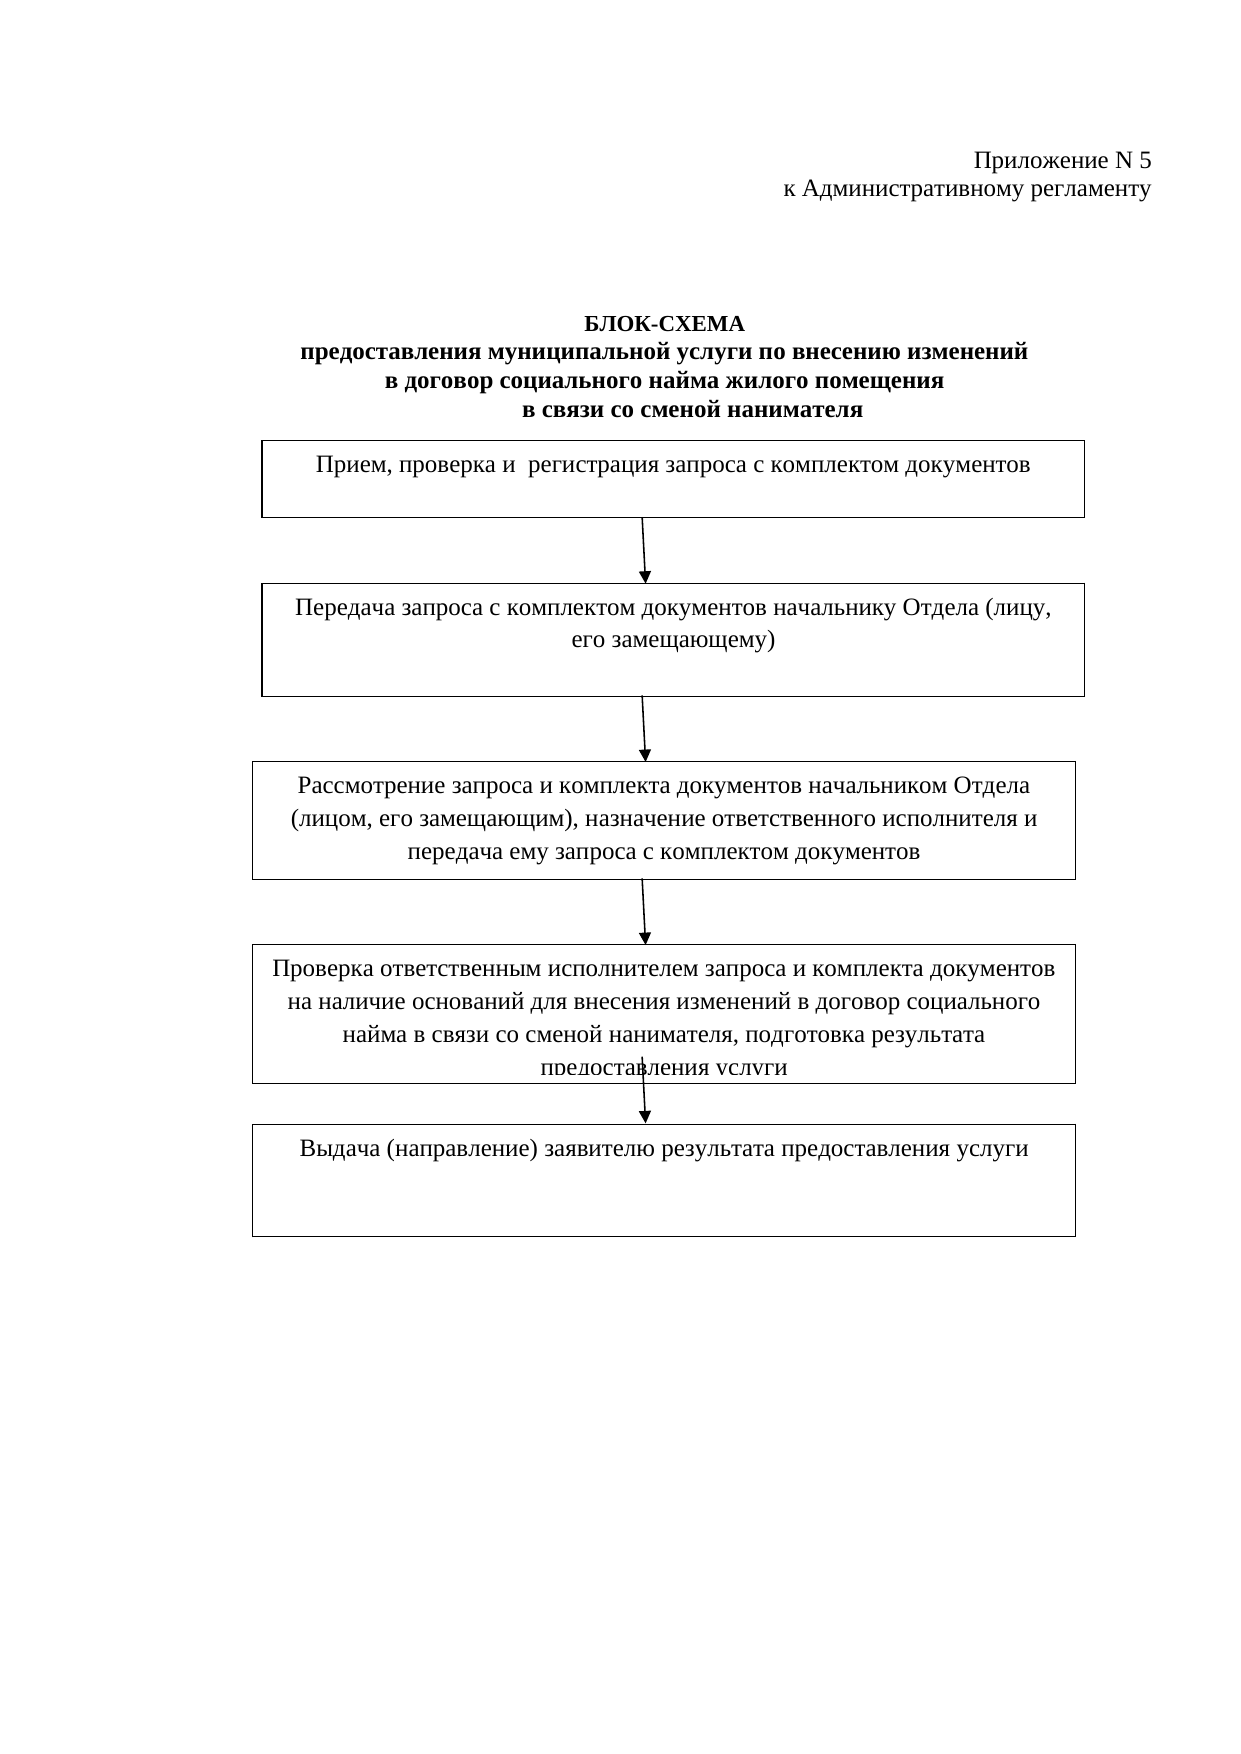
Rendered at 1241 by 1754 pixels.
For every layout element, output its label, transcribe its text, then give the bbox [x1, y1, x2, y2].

text к Административному регламенту [177, 173, 1152, 202]
title предоставления муниципальной услуги по внесению изменений [177, 336, 1152, 365]
title БЛОК-СХЕМА [177, 310, 1152, 336]
title в договор социального найма жилого помещения [177, 365, 1152, 394]
text Приложение N 5 [177, 145, 1152, 173]
text в связи со сменой нанимателя [177, 394, 1152, 422]
